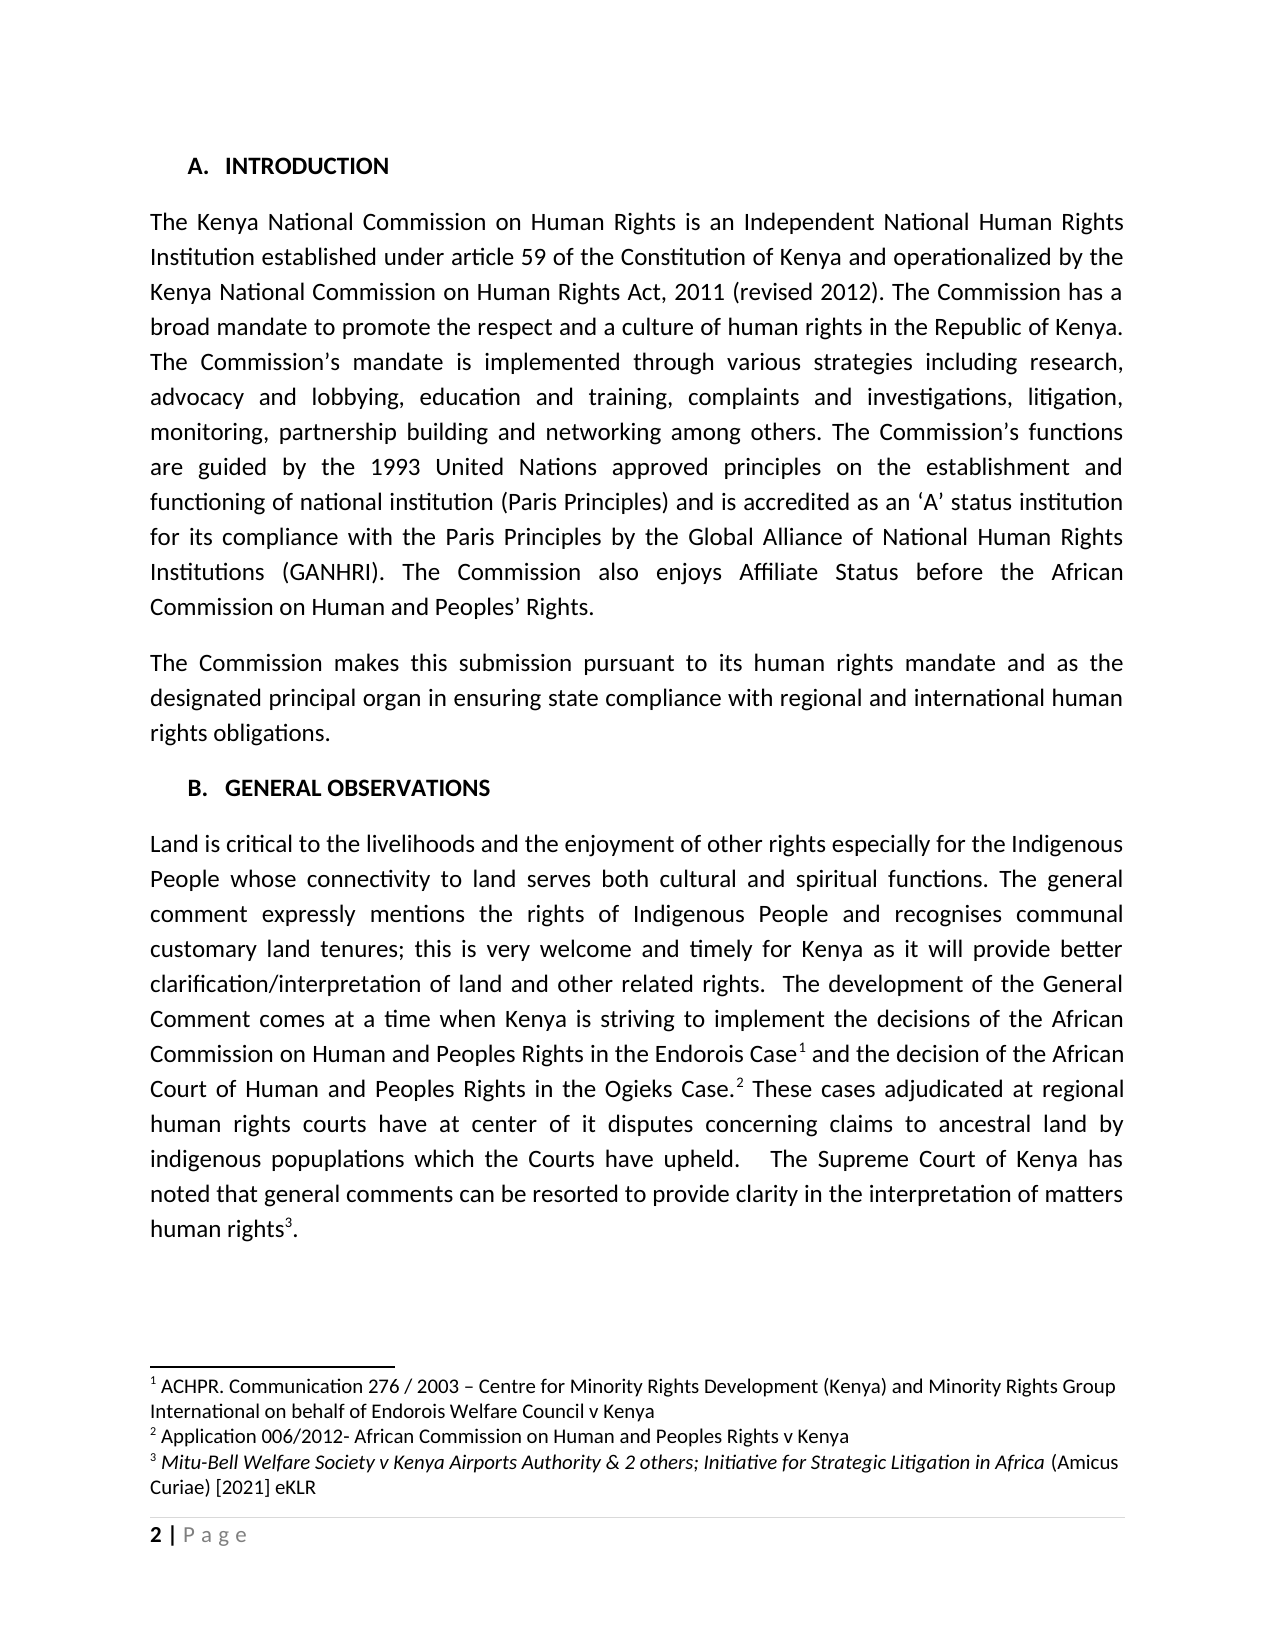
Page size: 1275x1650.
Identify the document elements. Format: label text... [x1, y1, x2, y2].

text The Commission makes this submission pursuant to its human rights mandate and as the designated principal organ in ensuring state compliance with regional and international human rights obligations. [150, 647, 1125, 747]
list GENERAL OBSERVATIONS [187, 772, 1125, 803]
list INTRODUCTION [187, 150, 1125, 181]
text Land is critical to the livelihoods and the enjoyment of other rights especially for the Indigenous People whose connectivity to land serves both cultural and spiritual functions. The general comment expressly mentions the rights of Indigenous People and recognises communal customary land tenures; this is very welcome and timely for Kenya as it will provide better clarification/interpretation of land and other related rights. The development of the General Comment comes at a time when Kenya is striving to implement the decisions of the African Commission on Human and Peoples Rights in the Endorois Case and the decision of the African Court of Human and Peoples Rights in the Ogieks Case. These cases adjudicated at regional human rights courts have at center of it disputes concerning claims to ancestral land by indigenous popuplations which the Courts have upheld. The Supreme Court of Kenya has noted that general comments can be resorted to provide clarity in the interpretation of matters human rights. [150, 828, 1125, 1244]
text The Kenya National Commission on Human Rights is an Independent National Human Rights Institution established under article 59 of the Constitution of Kenya and operationalized by the Kenya National Commission on Human Rights Act, 2011 (revised 2012). The Commission has a broad mandate to promote the respect and a culture of human rights in the Republic of Kenya. The Commission’s mandate is implemented through various strategies including research, advocacy and lobbying, education and training, complaints and investigations, litigation, monitoring, partnership building and networking among others. The Commission’s functions are guided by the 1993 United Nations approved principles on the establishment and functioning of national institution (Paris Principles) and is accredited as an ‘A’ status institution for its compliance with the Paris Principles by the Global Alliance of National Human Rights Institutions (GANHRI). The Commission also enjoys Affiliate Status before the African Commission on Human and Peoples’ Rights. [150, 206, 1125, 621]
